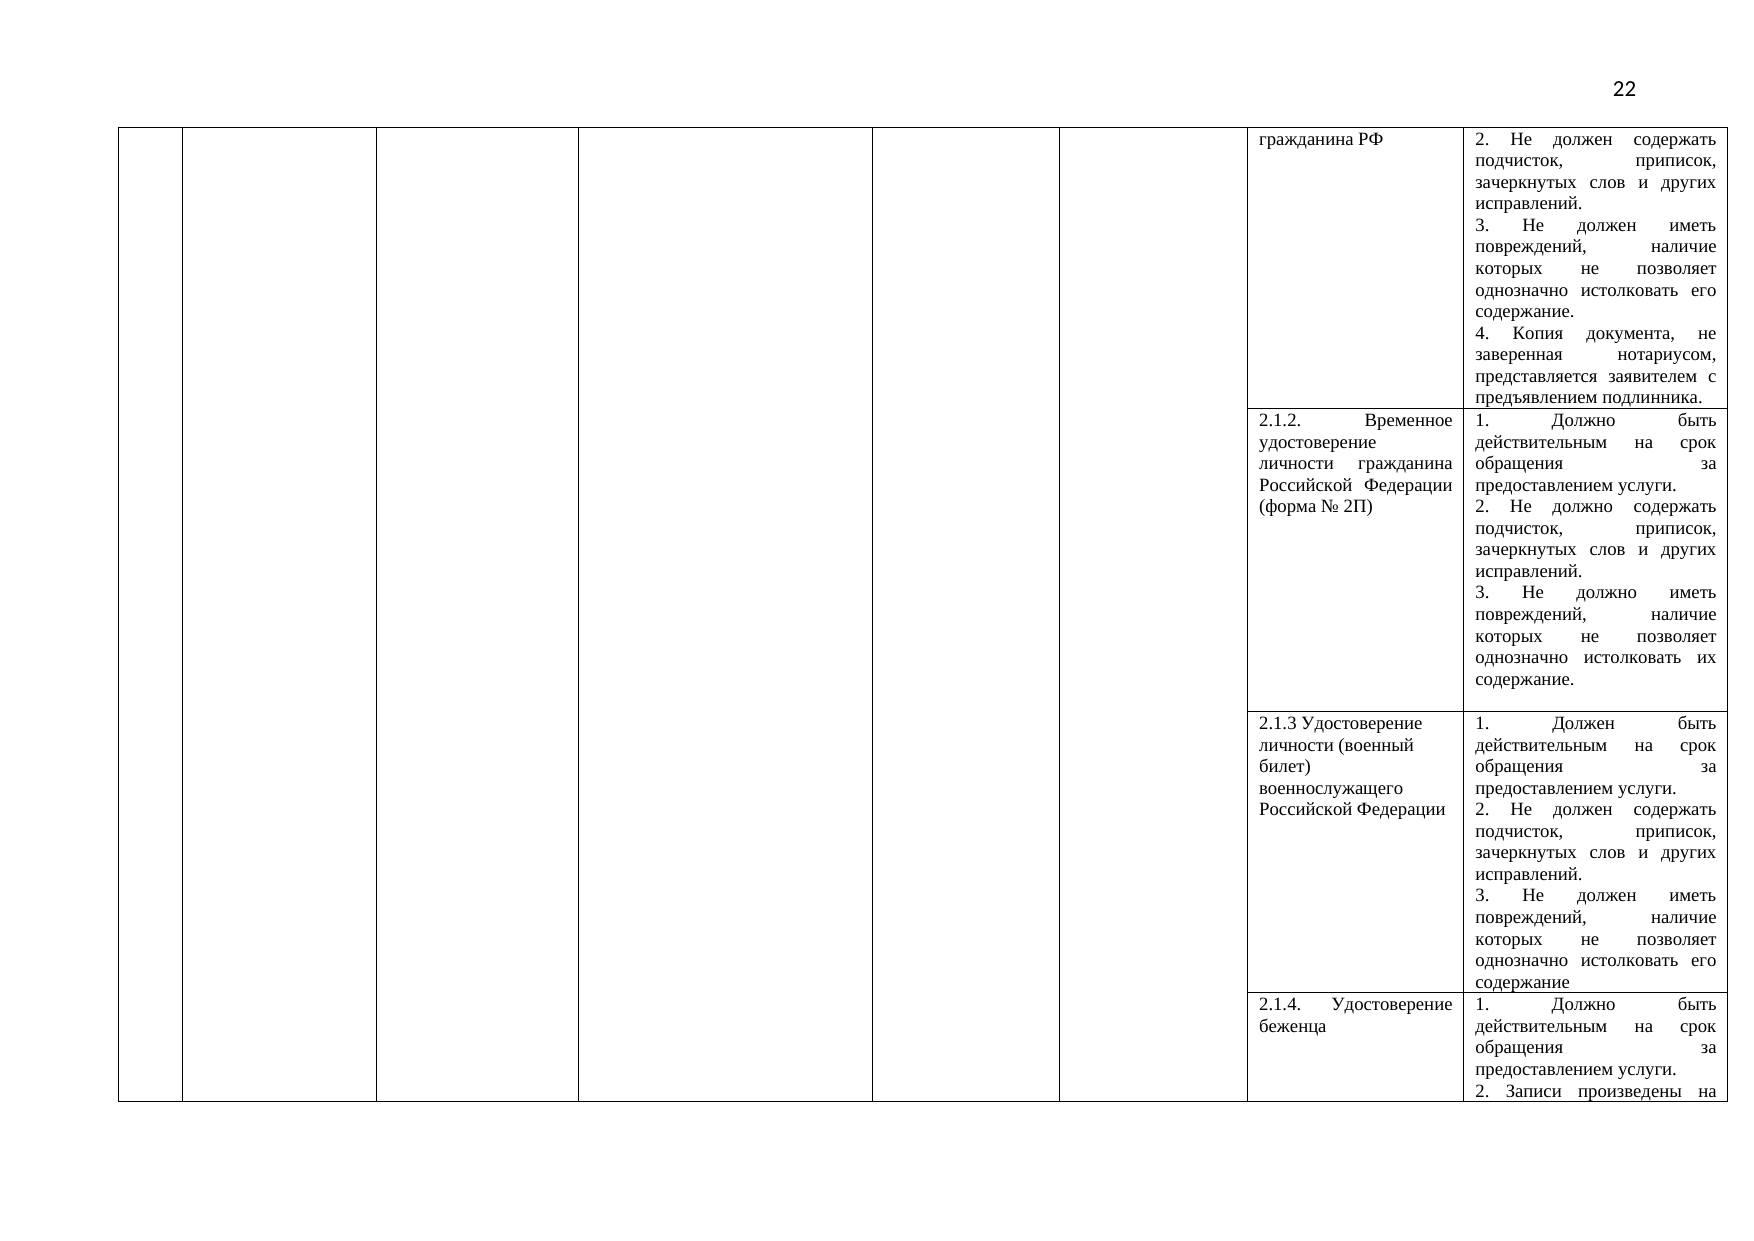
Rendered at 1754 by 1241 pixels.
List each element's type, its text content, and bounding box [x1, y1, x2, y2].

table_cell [1464, 128, 1727, 408]
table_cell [1248, 993, 1463, 1101]
table_cell 1. Должно быть действительным на срок обращения за предоставлением услуги. 2. Не должно содержать подчисток, приписок, зачеркнутых слов и других исправлений. 3. Не должно иметь повреждений, наличие которых не позволяет однозначно истолковать их содержание. [1464, 409, 1727, 711]
table_cell 2.1.3 Удостоверение личности (военный билет) военнослужащего Российской Федерации [1248, 712, 1463, 992]
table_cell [1248, 128, 1463, 408]
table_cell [1060, 128, 1247, 1101]
table_cell 2.1.2. Временное удостоверение личности гражданина Российской Федерации (форма № 2П) [1248, 409, 1463, 711]
table_cell 1. Должен быть действительным на срок обращения за предоставлением услуги. 2. Не должен содержать подчисток, приписок, зачеркнутых слов и других исправлений. 3. Не должен иметь повреждений, наличие которых не позволяет однозначно истолковать его содержание [1464, 712, 1727, 992]
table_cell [1464, 993, 1727, 1101]
